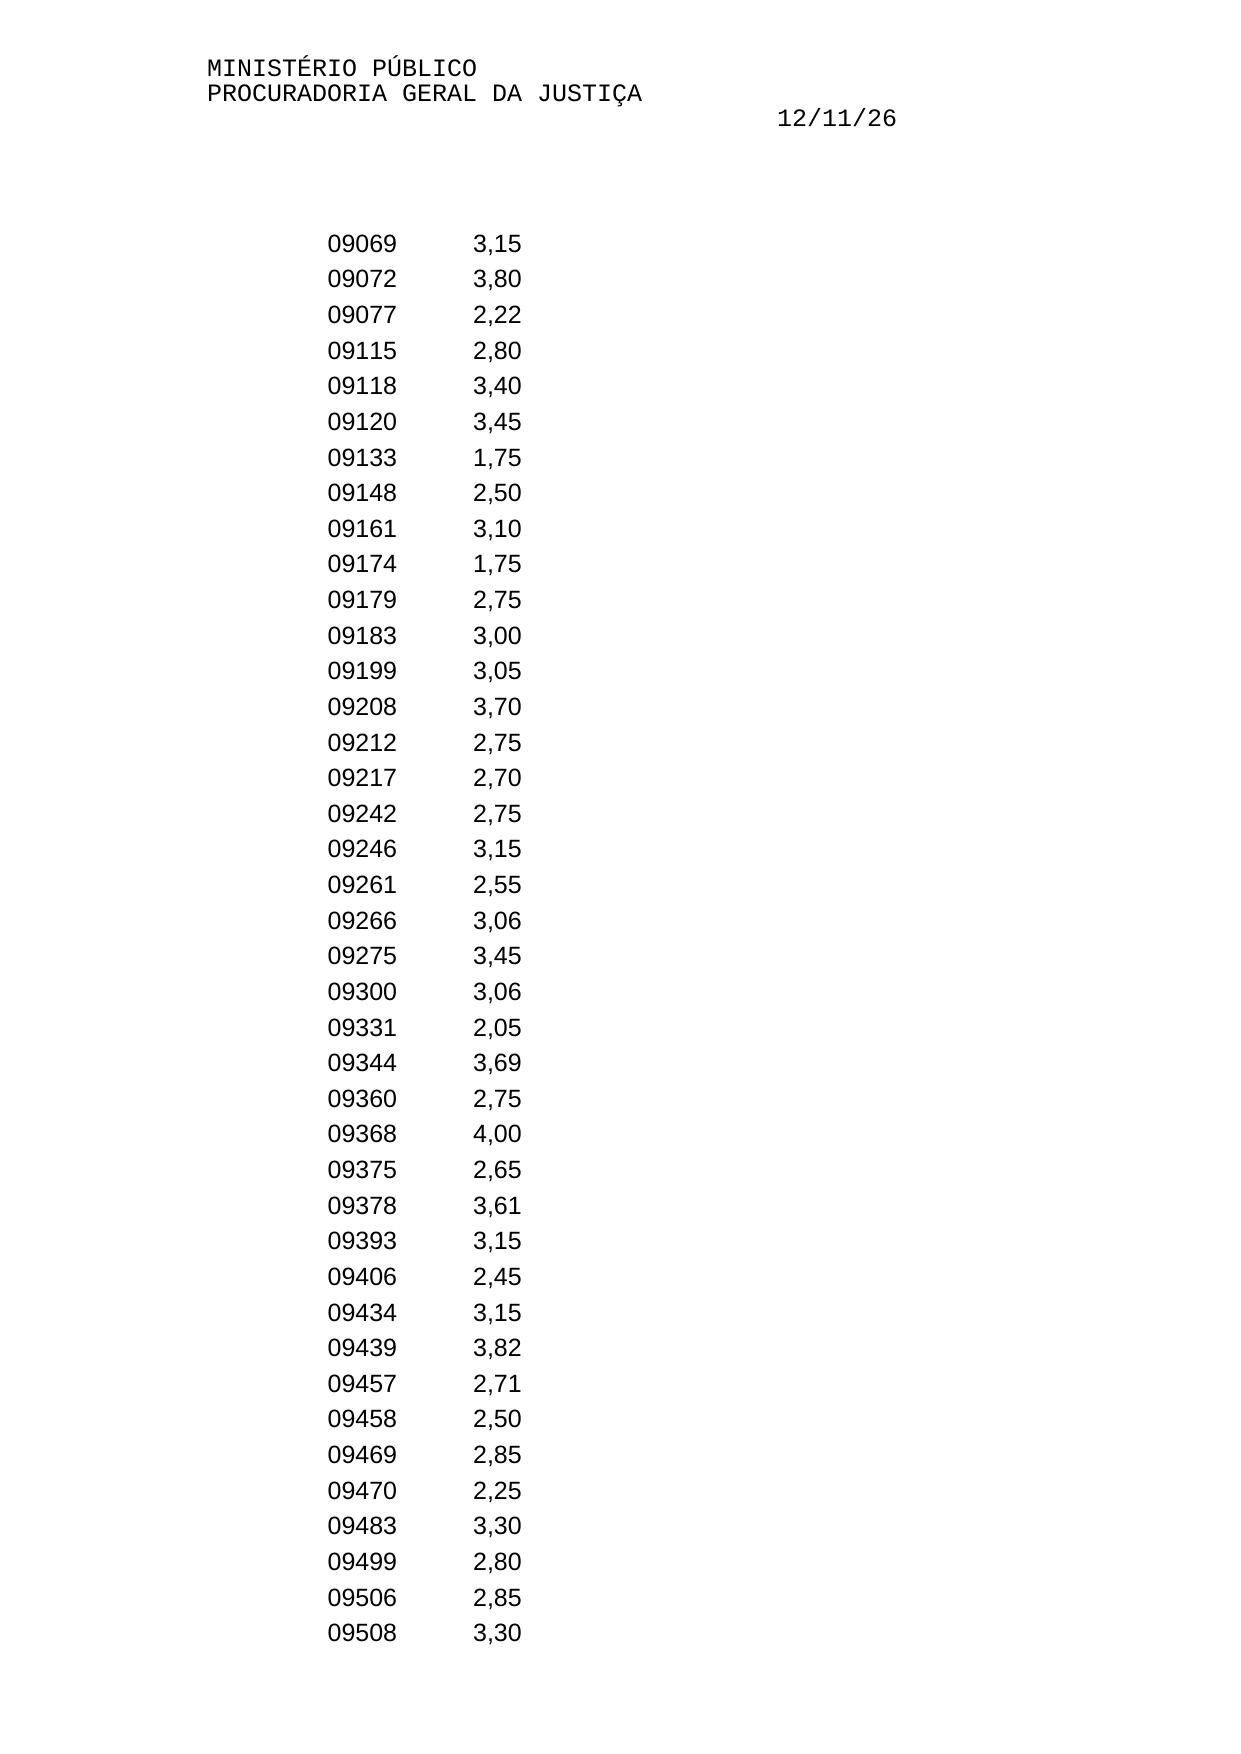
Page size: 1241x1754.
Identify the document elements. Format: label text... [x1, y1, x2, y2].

text 09174 1,75 [207, 548, 1152, 579]
text 09120 3,45 [207, 406, 1152, 436]
text 09148 2,50 [207, 477, 1152, 508]
text 09483 3,30 [207, 1510, 1152, 1541]
text 09118 3,40 [207, 370, 1152, 401]
text 09344 3,69 [207, 1047, 1152, 1078]
text 09217 2,70 [207, 762, 1152, 793]
text 09183 3,00 [207, 620, 1152, 650]
text 09266 3,06 [207, 905, 1152, 935]
text 09069 3,15 [207, 228, 1152, 258]
text 09072 3,80 [207, 263, 1152, 294]
text 09508 3,30 [207, 1617, 1152, 1648]
text 09360 2,75 [207, 1083, 1152, 1113]
text 09368 4,00 [207, 1118, 1152, 1149]
text 09242 2,75 [207, 798, 1152, 828]
text 09458 2,50 [207, 1403, 1152, 1434]
text 09457 2,71 [207, 1368, 1152, 1398]
text 09077 2,22 [207, 299, 1152, 329]
text 09506 2,85 [207, 1582, 1152, 1612]
text 09378 3,61 [207, 1190, 1152, 1220]
text 09499 2,80 [207, 1546, 1152, 1576]
text 09275 3,45 [207, 940, 1152, 971]
text 09434 3,15 [207, 1297, 1152, 1327]
text 09331 2,05 [207, 1012, 1152, 1042]
text 09133 1,75 [207, 442, 1152, 472]
text 09212 2,75 [207, 727, 1152, 757]
text 09375 2,65 [207, 1154, 1152, 1184]
text 09161 3,10 [207, 513, 1152, 543]
text 09406 2,45 [207, 1261, 1152, 1291]
text 09179 2,75 [207, 584, 1152, 614]
text 09261 2,55 [207, 869, 1152, 899]
text 09470 2,25 [207, 1475, 1152, 1505]
text 09439 3,82 [207, 1332, 1152, 1363]
text 09469 2,85 [207, 1439, 1152, 1469]
text 09393 3,15 [207, 1225, 1152, 1256]
text 09300 3,06 [207, 976, 1152, 1006]
text 09208 3,70 [207, 691, 1152, 721]
text 09199 3,05 [207, 655, 1152, 686]
text 09115 2,80 [207, 335, 1152, 365]
text 09246 3,15 [207, 833, 1152, 864]
